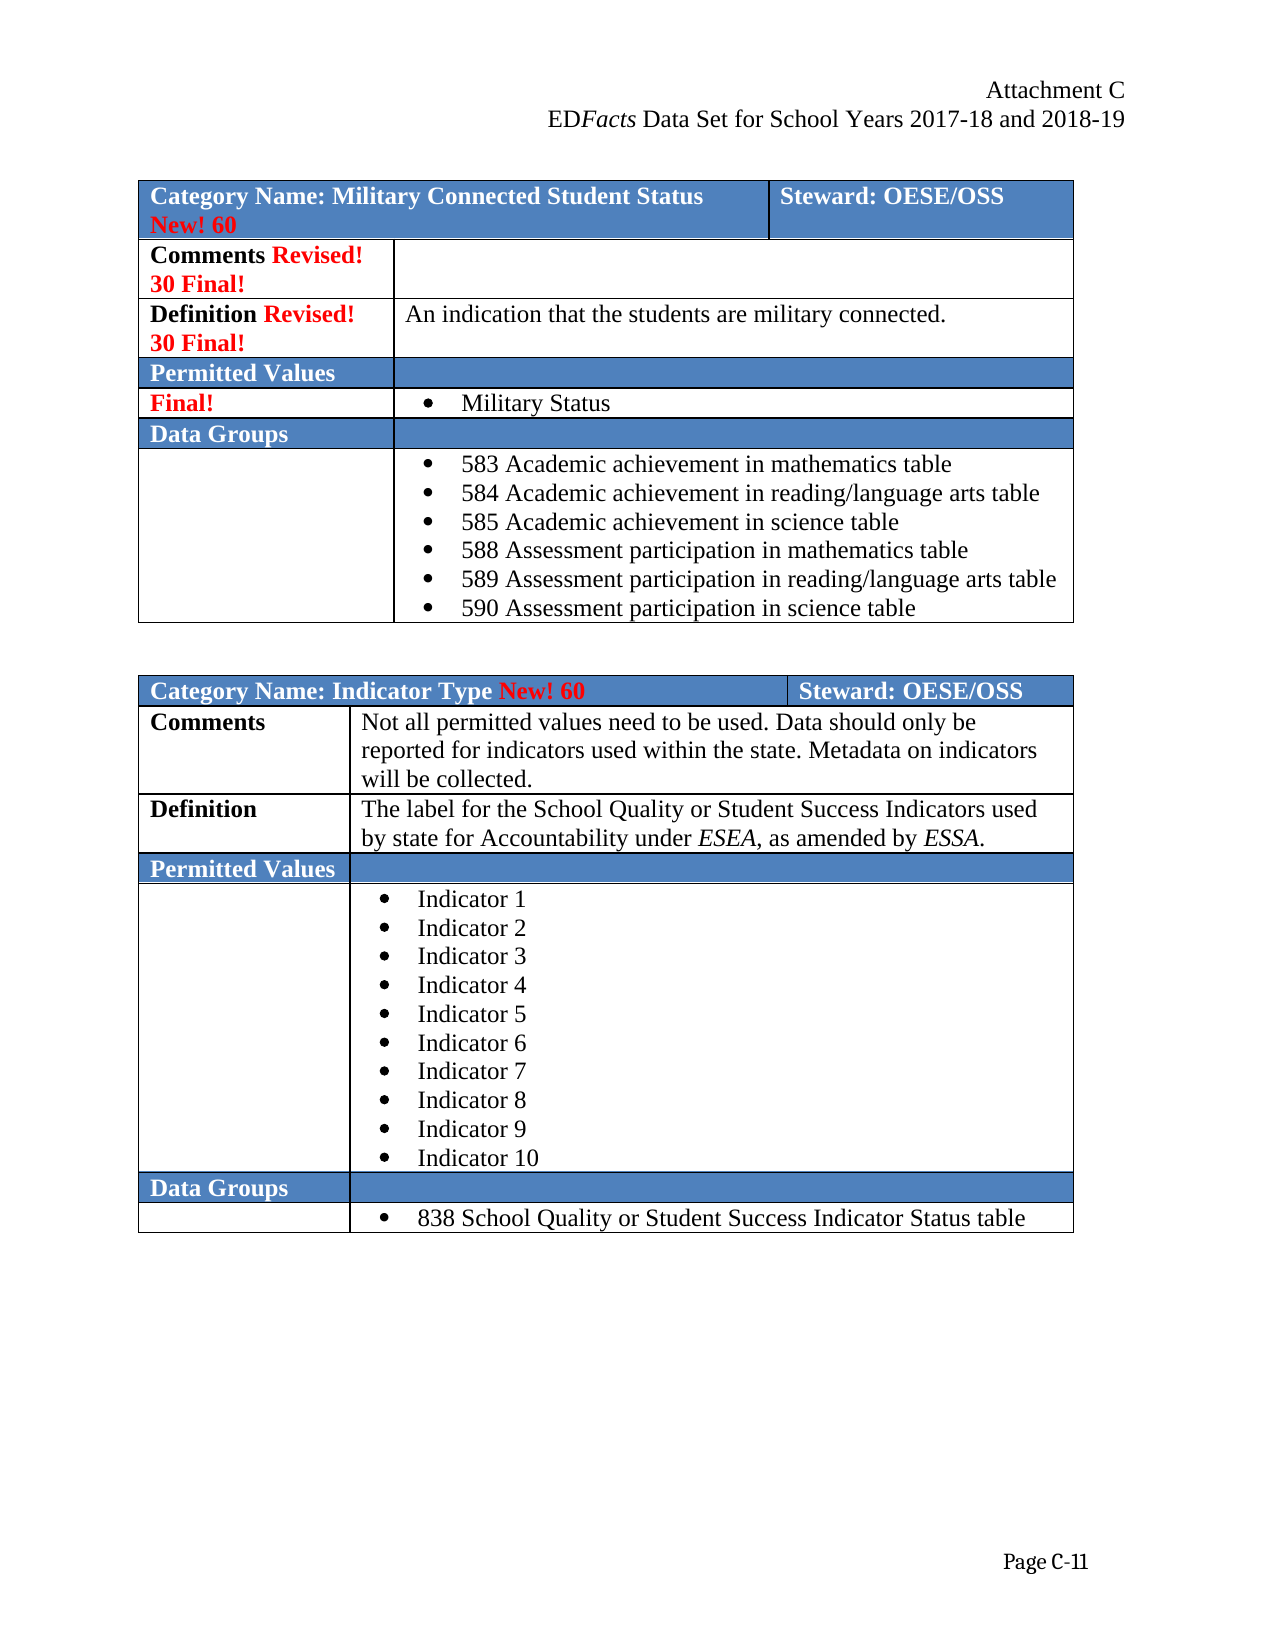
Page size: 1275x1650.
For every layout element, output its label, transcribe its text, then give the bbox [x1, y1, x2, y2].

table_cell Indicator 1 Indicator 2 Indicator 3 Indicator 4 Indicator 5 Indicator 6 Indicator 7 Indicator 8 Indicator 9 Indicator 10 [351, 884, 1073, 1171]
table_cell [351, 1173, 1073, 1202]
table_cell Military Status [395, 389, 1073, 417]
table_cell Comments [139, 707, 349, 793]
table_cell [139, 1203, 349, 1232]
table_cell Not all permitted values need to be used. Data should only be reported for indicators used within the state. Metadata on indicators will be collected. [351, 707, 1073, 793]
table_header Category Name: Military Connected Student Status New! 60 [139, 181, 768, 238]
table_cell Definition Revised! 30 Final! [139, 299, 393, 357]
table_cell Comments Revised! 30 Final! [139, 240, 393, 298]
table_cell [351, 854, 1073, 882]
table_cell [395, 240, 1073, 298]
table_cell [395, 419, 1073, 448]
table_cell 583 Academic achievement in mathematics table 584 Academic achievement in reading/language arts table 585 Academic achievement in science table 588 Assessment participation in mathematics table 589 Assessment participation in reading/language arts table 590 Assessment participation in science table [395, 449, 1073, 622]
table_cell Permitted Values [139, 854, 349, 882]
table_cell [139, 449, 393, 622]
table_cell [395, 358, 1073, 387]
table_header Steward: OESE/OSS [788, 676, 1073, 705]
table_cell Permitted Values [139, 358, 393, 387]
table_header Category Name: Indicator Type New! 60 [139, 676, 787, 705]
table_cell 838 School Quality or Student Success Indicator Status table [351, 1203, 1073, 1232]
table_cell The label for the School Quality or Student Success Indicators used by state for Accountability under ESEA, as amended by ESSA. [351, 795, 1073, 852]
table_cell Data Groups [139, 419, 393, 448]
table_cell [139, 884, 349, 1171]
table_cell Definition [139, 795, 349, 852]
table_cell Data Groups [139, 1173, 349, 1202]
table_header Steward: OESE/OSS [770, 181, 1073, 238]
table_cell An indication that the students are military connected. [395, 299, 1073, 357]
table_cell Final! [139, 389, 393, 417]
